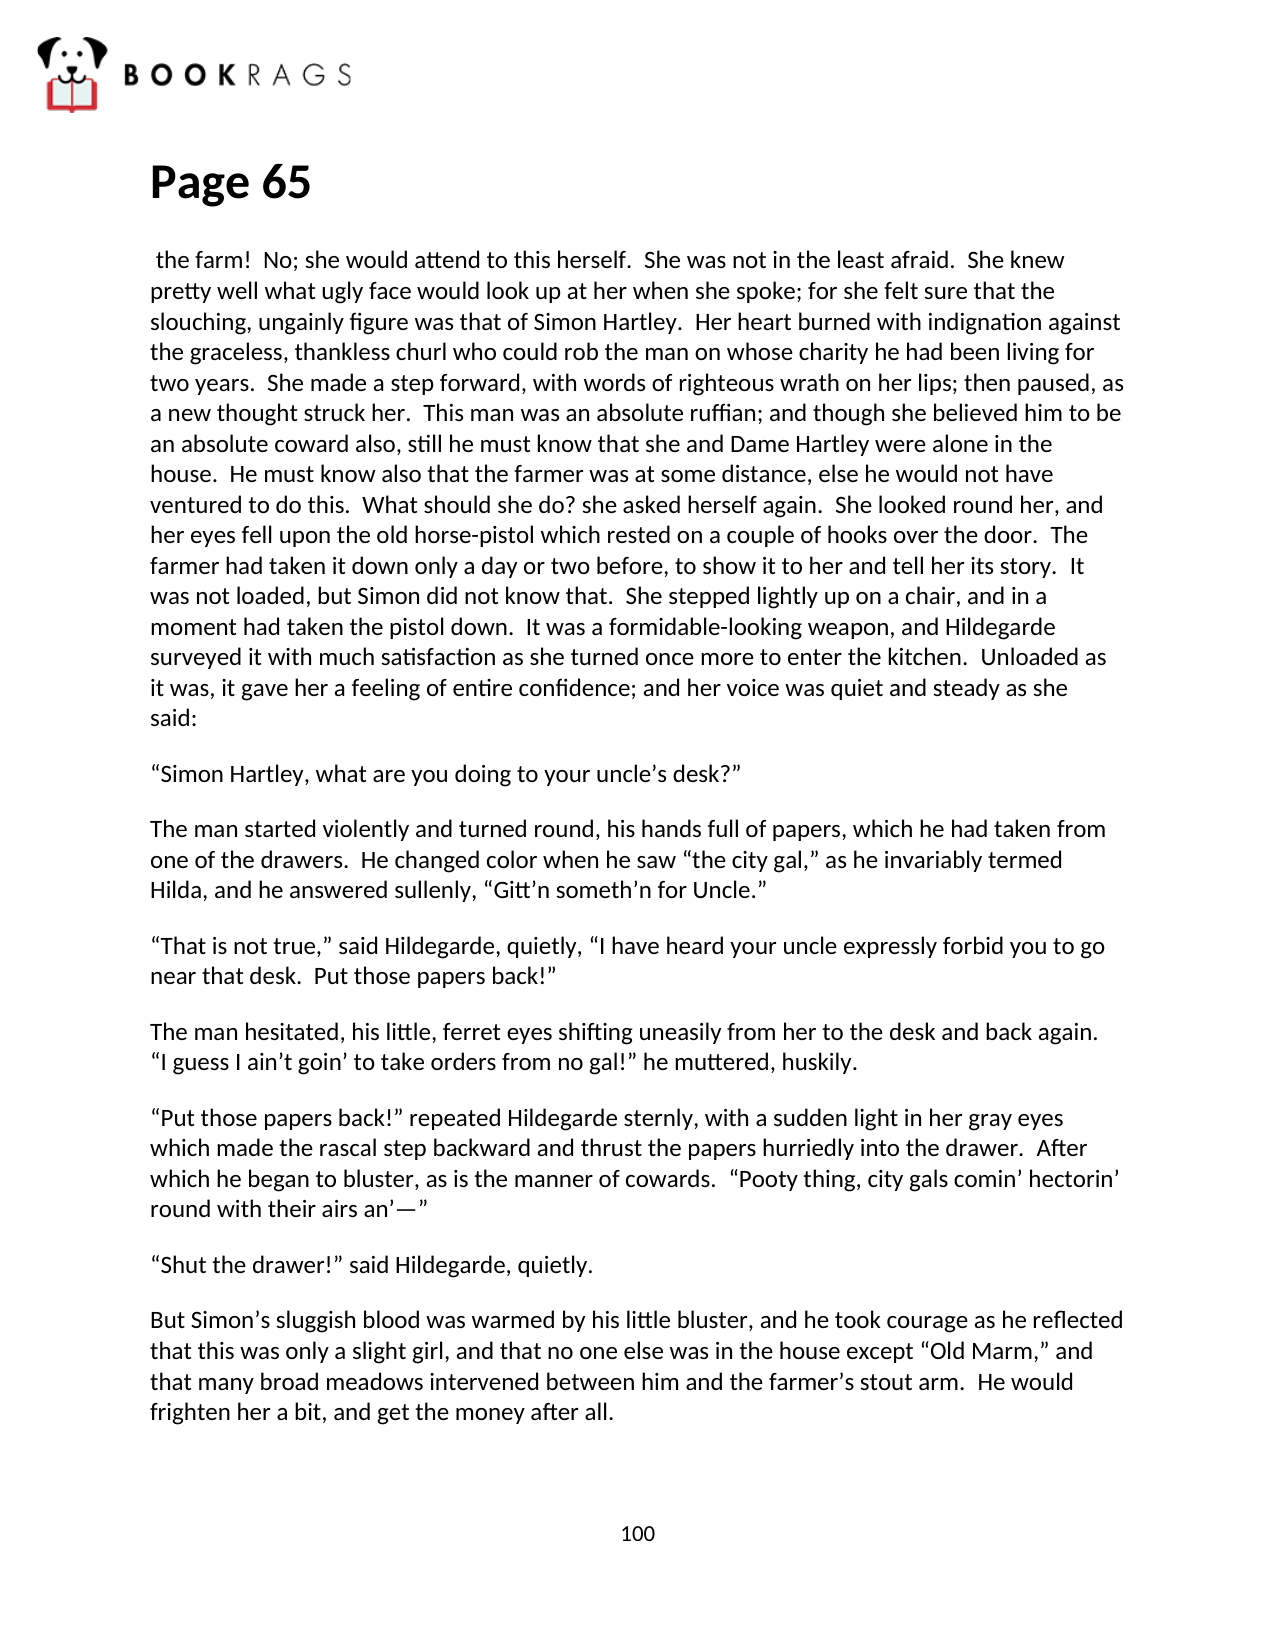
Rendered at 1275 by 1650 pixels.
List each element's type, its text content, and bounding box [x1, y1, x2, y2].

text “Simon Hartley, what are you doing to your uncle’s desk?” [150, 758, 1125, 788]
text “Shut the drawer!” said Hildegarde, quietly. [150, 1249, 1125, 1280]
text Page 65 [150, 150, 1125, 211]
text “Put those papers back!” repeated Hildegarde sternly, with a sudden light in her gray eyes which made the rascal step backward and thrust the papers hurriedly into the drawer. After which he began to bluster, as is the manner of cowards. “Pooty thing, city gals comin’ hectorin’ round with their airs an’—­” [150, 1102, 1125, 1224]
text The man hesitated, his little, ferret eyes shifting uneasily from her to the desk and back again. “I guess I ain’t goin’ to take orders from no gal!” he muttered, huskily. [150, 1016, 1125, 1077]
text But Simon’s sluggish blood was warmed by his little bluster, and he took courage as he reflected that this was only a slight girl, and that no one else was in the house except “Old Marm,” and that many broad meadows intervened between him and the farmer’s stout arm. He would frighten her a bit, and get the money after all. [150, 1305, 1125, 1427]
text “That is not true,” said Hildegarde, quietly, “I have heard your uncle expressly forbid you to go near that desk. Put those papers back!” [150, 930, 1125, 991]
picture [37, 37, 351, 113]
text the farm! No; she would attend to this herself. She was not in the least afraid. She knew pretty well what ugly face would look up at her when she spoke; for she felt sure that the slouching, ungainly figure was that of Simon Hartley. Her heart burned with indignation against the graceless, thankless churl who could rob the man on whose charity he had been living for two years. She made a step forward, with words of righteous wrath on her lips; then paused, as a new thought struck her. This man was an absolute ruffian; and though she believed him to be an absolute coward also, still he must know that she and Dame Hartley were alone in the house. He must know also that the farmer was at some distance, else he would not have ventured to do this. What should she do? she asked herself again. She looked round her, and her eyes fell upon the old horse-pistol which rested on a couple of hooks over the door. The farmer had taken it down only a day or two before, to show it to her and tell her its story. It was not loaded, but Simon did not know that. She stepped lightly up on a chair, and in a moment had taken the pistol down. It was a formidable-looking weapon, and Hildegarde surveyed it with much satisfaction as she turned once more to enter the kitchen. Unloaded as it was, it gave her a feeling of entire confidence; and her voice was quiet and steady as she said: [150, 244, 1125, 733]
text The man started violently and turned round, his hands full of papers, which he had taken from one of the drawers. He changed color when he saw “the city gal,” as he invariably termed Hilda, and he answered sullenly, “Gitt’n someth’n for Uncle.” [150, 813, 1125, 905]
